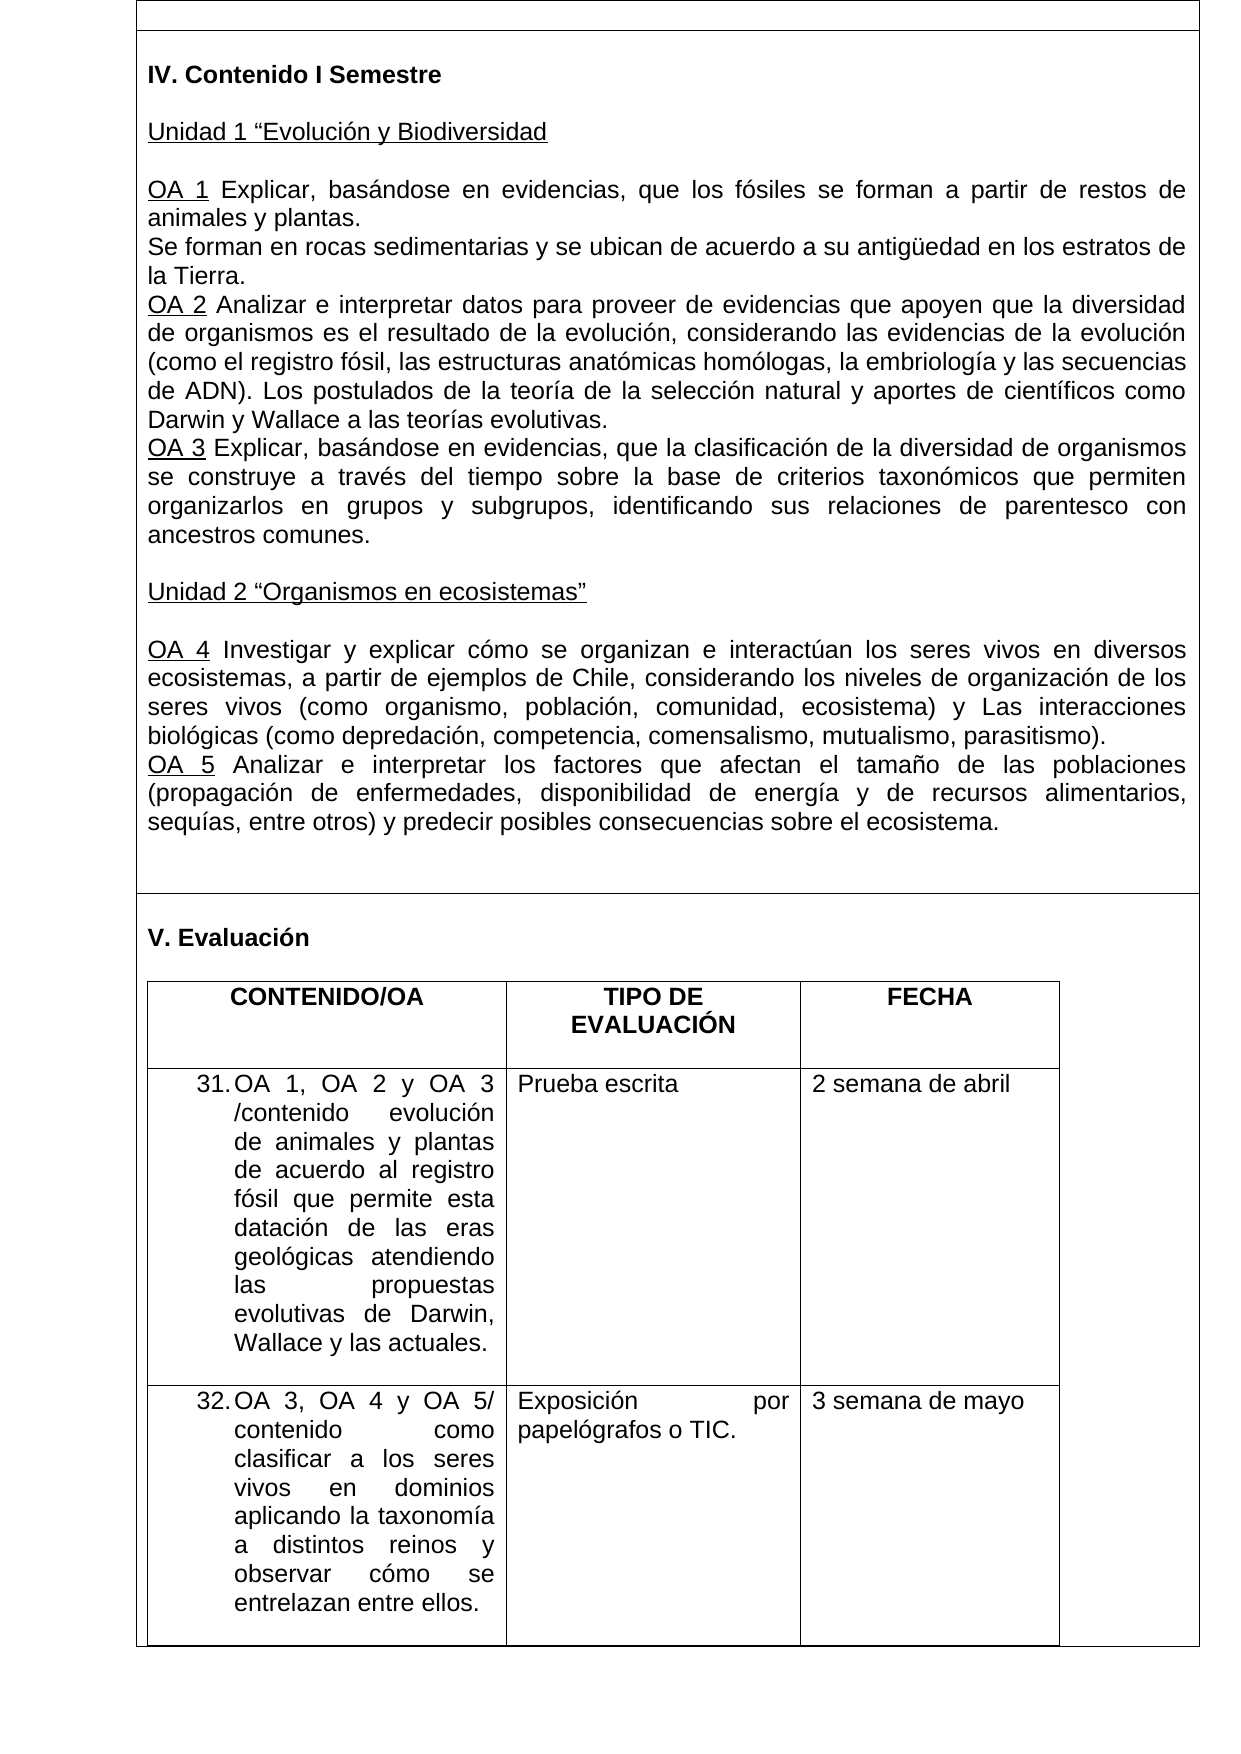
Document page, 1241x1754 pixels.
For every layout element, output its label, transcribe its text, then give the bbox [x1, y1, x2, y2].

table_cell V. Evaluación [137, 894, 1199, 1646]
table_cell IV. Contenido I Semestre Unidad 1 “Evolución y Biodiversidad OA 1 Explicar, basándose en evidencias, que los fósiles se forman a partir de restos de animales y plantas. Se forman en rocas sedimentarias y se ubican de acuerdo a su antigüedad en los estratos de la Tierra. OA 2 Analizar e interpretar datos para proveer de evidencias que apoyen que la diversidad de organismos es el resultado de la evolución, considerando las evidencias de la evolución (como el registro fósil, las estructuras anatómicas homólogas, la embriología y las secuencias de ADN). Los postulados de la teoría de la selección natural y aportes de científicos como Darwin y Wallace a las teorías evolutivas. OA 3 Explicar, basándose en evidencias, que la clasificación de la diversidad de organismos se construye a través del tiempo sobre la base de criterios taxonómicos que permiten organizarlos en grupos y subgrupos, identificando sus relaciones de parentesco con ancestros comunes. Unidad 2 “Organismos en ecosistemas” OA 4 Investigar y explicar cómo se organizan e interactúan los seres vivos en diversos ecosistemas, a partir de ejemplos de Chile, considerando los niveles de organización de los seres vivos (como organismo, población, comunidad, ecosistema) y Las interacciones biológicas (como depredación, competencia, comensalismo, mutualismo, parasitismo). OA 5 Analizar e interpretar los factores que afectan el tamaño de las poblaciones (propagación de enfermedades, disponibilidad de energía y de recursos alimentarios, sequías, entre otros) y predecir posibles consecuencias sobre el ecosistema. [137, 31, 1199, 893]
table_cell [137, 1, 1199, 30]
